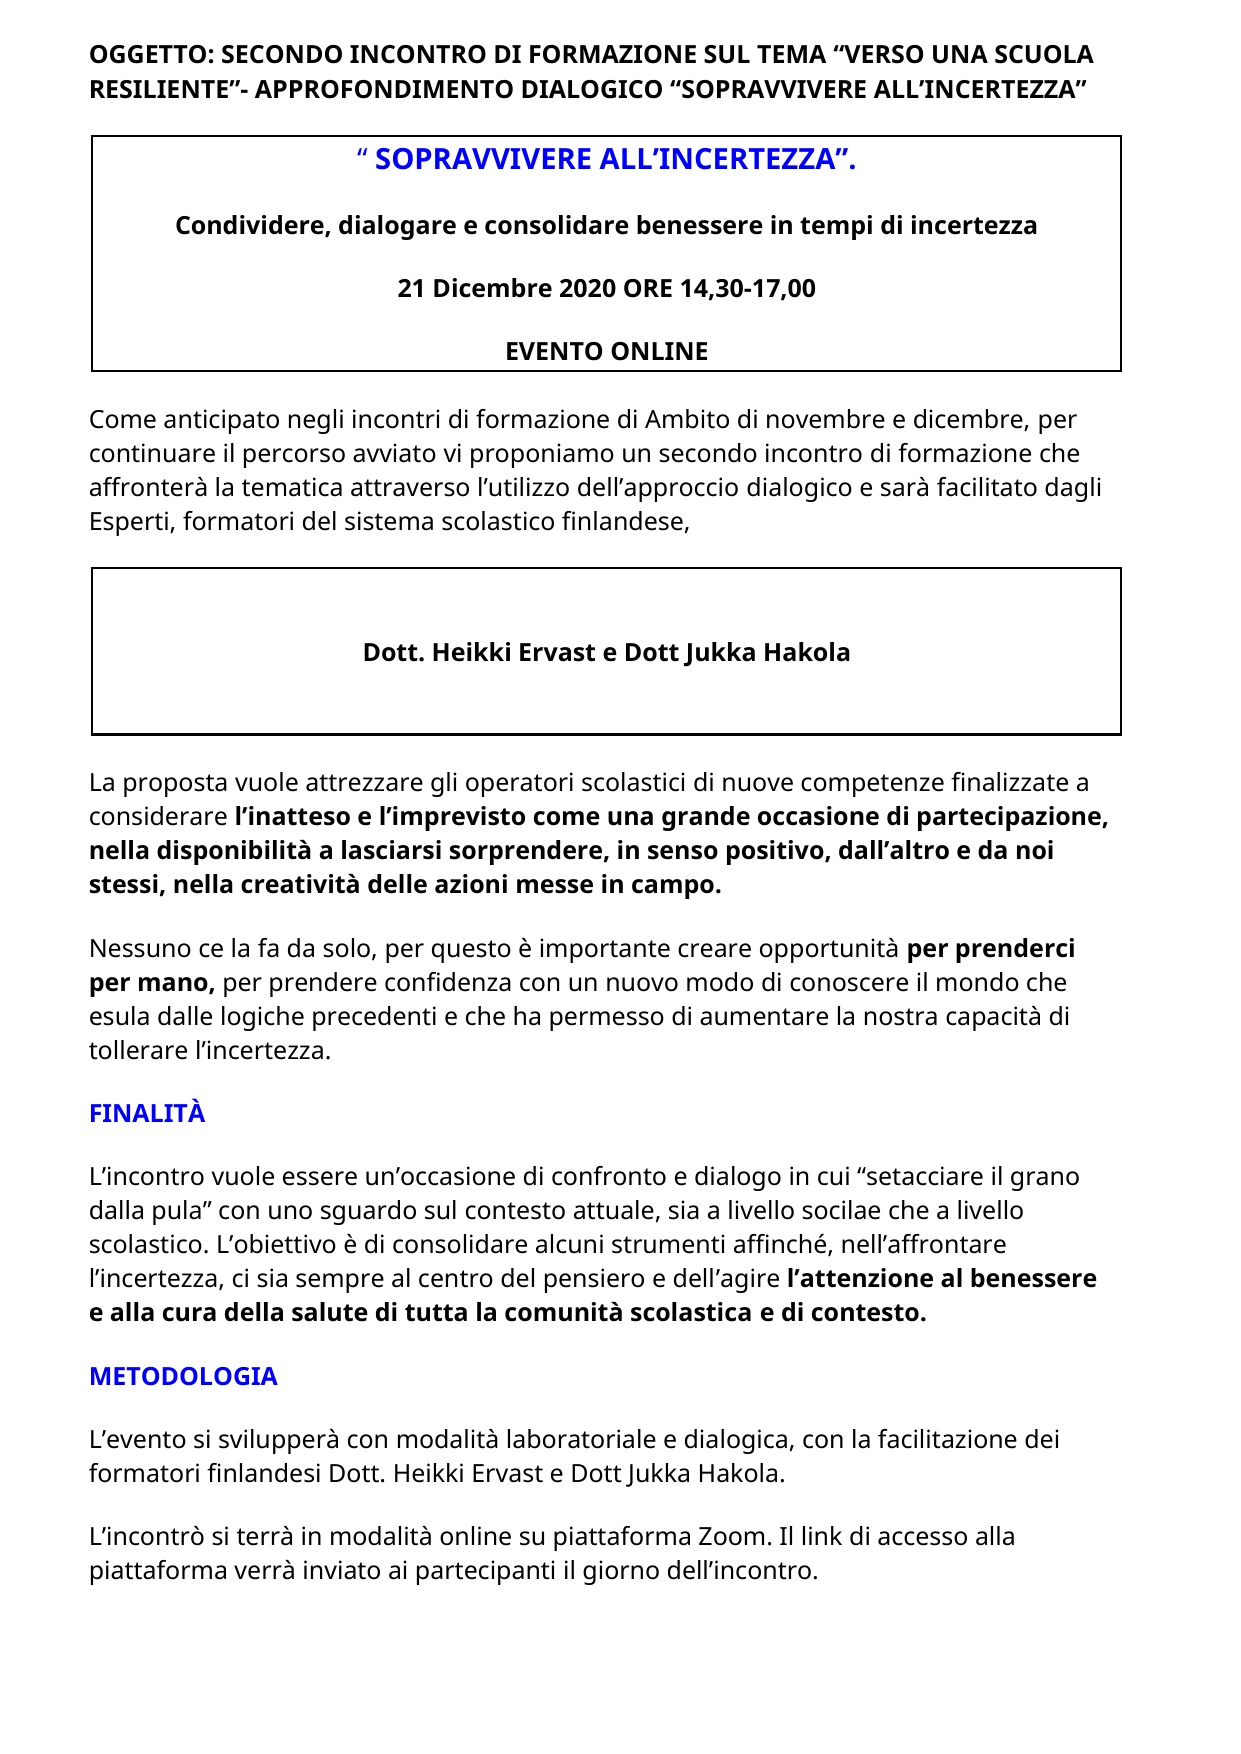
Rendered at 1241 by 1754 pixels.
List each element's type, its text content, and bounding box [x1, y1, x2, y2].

text FINALITÀ [88, 1096, 1111, 1130]
text 21 Dicembre 2020 ORE 14,30-17,00 [93, 267, 1120, 305]
text L’incontro vuole essere un’occasione di confronto e dialogo in cui “setacciare il grano dalla pula” con uno sguardo sul contesto attuale, sia a livello socilae che a livello scolastico. L’obiettivo è di consolidare alcuni strumenti affinché, nell’affrontare l’incertezza, ci sia sempre al centro del pensiero e dell’agire l’attenzione al benessere e alla cura della salute di tutta la comunità scolastica e di contesto. [88, 1159, 1111, 1329]
text Dott. Heikki Ervast e Dott Jukka Hakola [93, 630, 1120, 668]
text La proposta vuole attrezzare gli operatori scolastici di nuove competenze finalizzate a considerare l’inatteso e l’imprevisto come una grande occasione di partecipazione, nella disponibilità a lasciarsi sorprendere, in senso positivo, dall’altro e da noi stessi, nella creatività delle azioni messe in campo. [88, 765, 1111, 901]
text EVENTO ONLINE [93, 330, 1120, 370]
text “ SOPRAVVIVERE ALL’INCERTEZZA”. [93, 137, 1120, 178]
text Come anticipato negli incontri di formazione di Ambito di novembre e dicembre, per continuare il percorso avviato vi proponiamo un secondo incontro di formazione che affronterà la tematica attraverso l’utilizzo dell’approccio dialogico e sarà facilitato dagli Esperti, formatori del sistema scolastico finlandese, [88, 401, 1111, 538]
text L’evento si svilupperà con modalità laboratoriale e dialogica, con la facilitazione dei formatori finlandesi Dott. Heikki Ervast e Dott Jukka Hakola. [88, 1422, 1111, 1490]
text Condividere, dialogare e consolidare benessere in tempi di incertezza [93, 203, 1120, 242]
text METODOLOGIA [88, 1358, 1111, 1392]
text L’incontrò si terrà in modalità online su piattaforma Zoom. Il link di accesso alla piattaforma verrà inviato ai partecipanti il giorno dell’incontro. [88, 1519, 1111, 1587]
text OGGETTO: SECONDO INCONTRO DI FORMAZIONE SUL TEMA “VERSO UNA SCUOLA RESILIENTE”- APPROFONDIMENTO DIALOGICO “SOPRAVVIVERE ALL’INCERTEZZA” [88, 37, 1111, 105]
text Nessuno ce la fa da solo, per questo è importante creare opportunità per prenderci per mano, per prendere confidenza con un nuovo modo di conoscere il mondo che esula dalle logiche precedenti e che ha permesso di aumentare la nostra capacità di tollerare l’incertezza. [88, 930, 1111, 1066]
